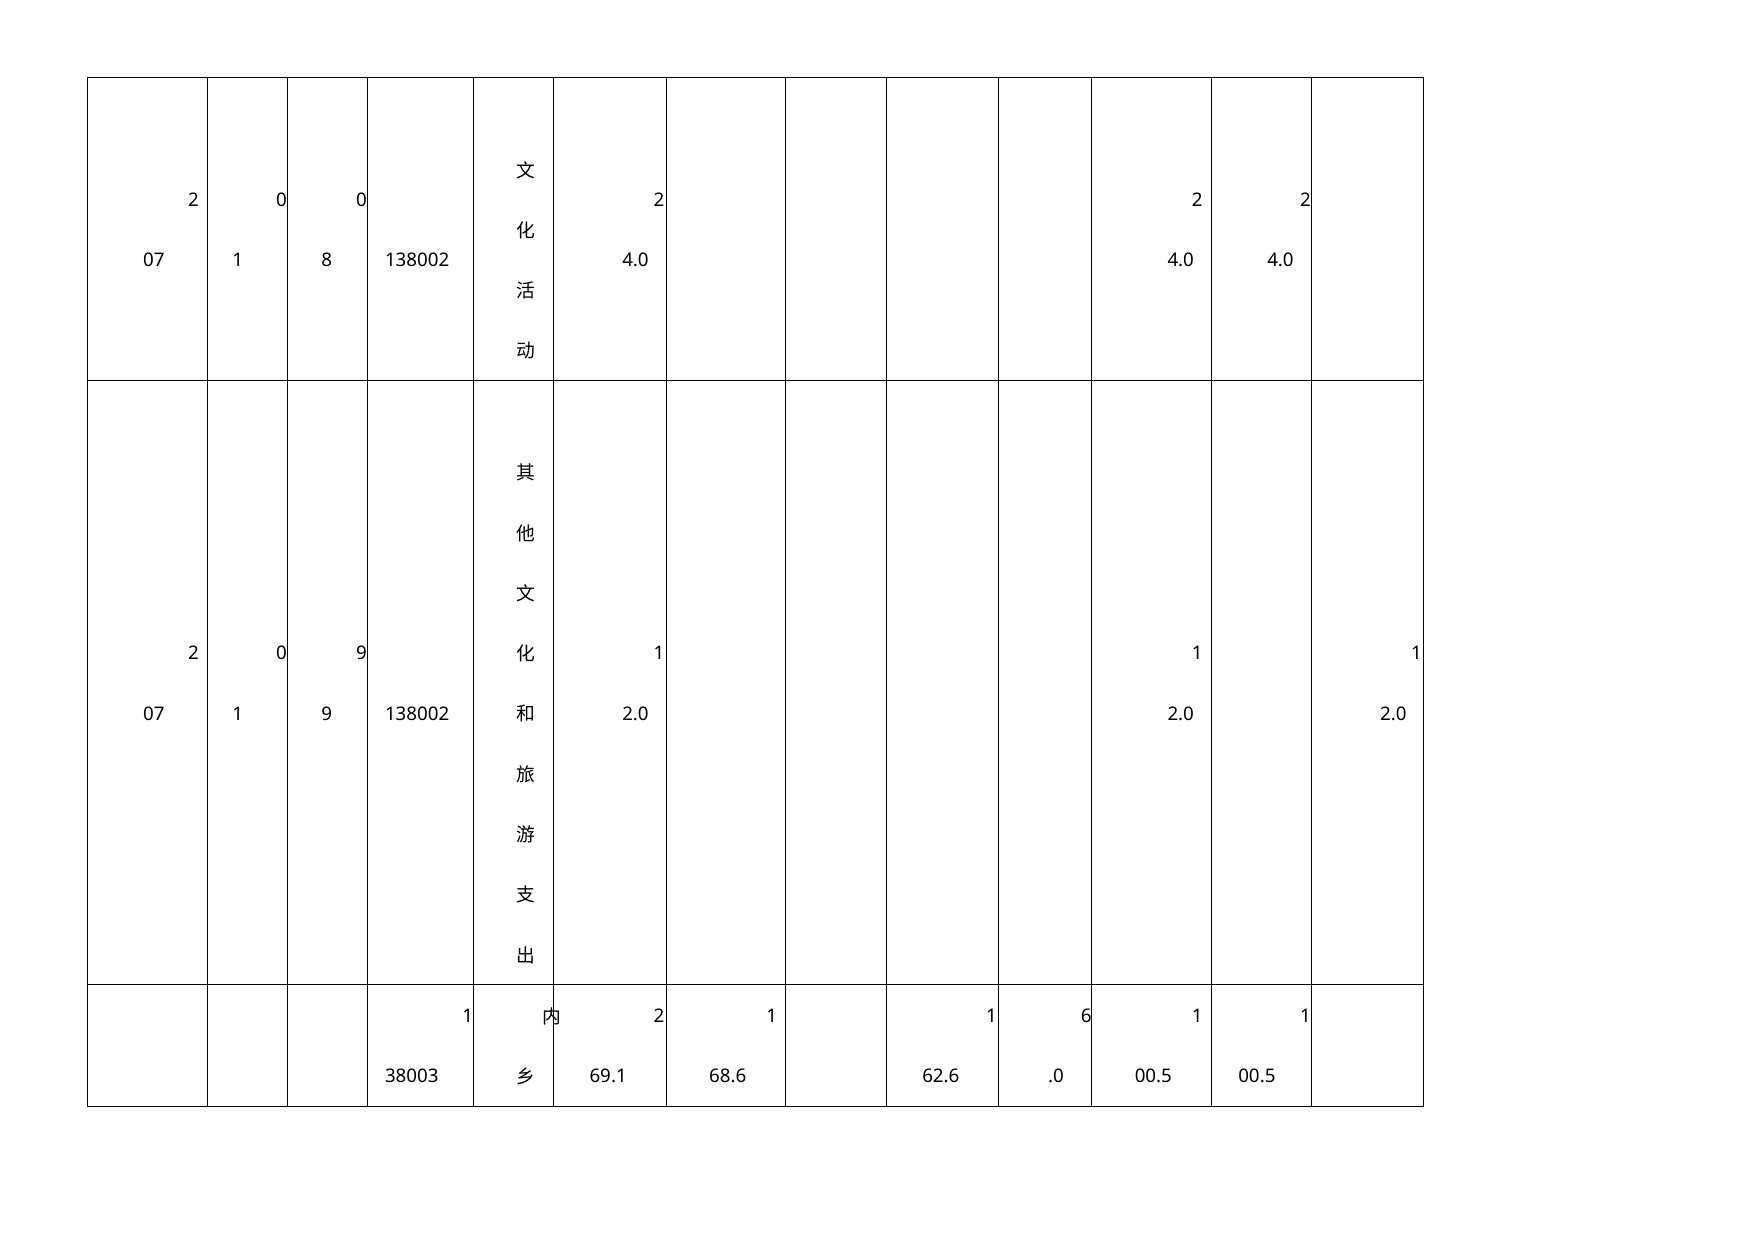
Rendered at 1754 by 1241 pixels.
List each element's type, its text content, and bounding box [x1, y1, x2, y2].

table_cell 138002 [368, 78, 473, 380]
table_cell 24.0 [1212, 78, 1311, 380]
table_cell 269.1 [554, 985, 666, 1106]
table_cell 24.0 [1092, 78, 1211, 380]
table_cell 文化活动 [474, 78, 553, 380]
table_cell [667, 78, 785, 380]
table_cell 138003 [368, 985, 473, 1106]
table_cell [667, 381, 785, 984]
table_cell 01 [208, 78, 287, 380]
table_cell [786, 78, 886, 380]
table_cell [1312, 78, 1423, 380]
table_cell 100.5 [1212, 985, 1311, 1106]
table_cell 168.6 [667, 985, 785, 1106]
table_cell 内乡县文化馆 [474, 985, 553, 1106]
table_cell [786, 985, 886, 1106]
table_cell [999, 78, 1091, 380]
table_cell 24.0 [554, 78, 666, 380]
table_cell [1212, 381, 1311, 984]
table_cell 12.0 [1092, 381, 1211, 984]
table_cell [208, 985, 287, 1106]
table_cell [288, 985, 367, 1106]
table_cell 6.0 [999, 985, 1091, 1106]
table_cell [999, 381, 1091, 984]
table_cell 207 [88, 78, 207, 380]
table_cell 12.0 [554, 381, 666, 984]
table_cell 162.6 [887, 985, 998, 1106]
table_cell 138002 [368, 381, 473, 984]
table_cell [887, 381, 998, 984]
table_cell 207 [88, 381, 207, 984]
table_cell 01 [208, 381, 287, 984]
table_cell [88, 985, 207, 1106]
table_cell 100.5 [1092, 985, 1211, 1106]
table_cell [786, 381, 886, 984]
table_cell [887, 78, 998, 380]
table_cell 12.0 [1312, 381, 1423, 984]
table_cell 其他文化和旅游支出 [474, 381, 553, 984]
table_cell 99 [288, 381, 367, 984]
table_cell 08 [288, 78, 367, 380]
table_cell [1312, 985, 1423, 1106]
